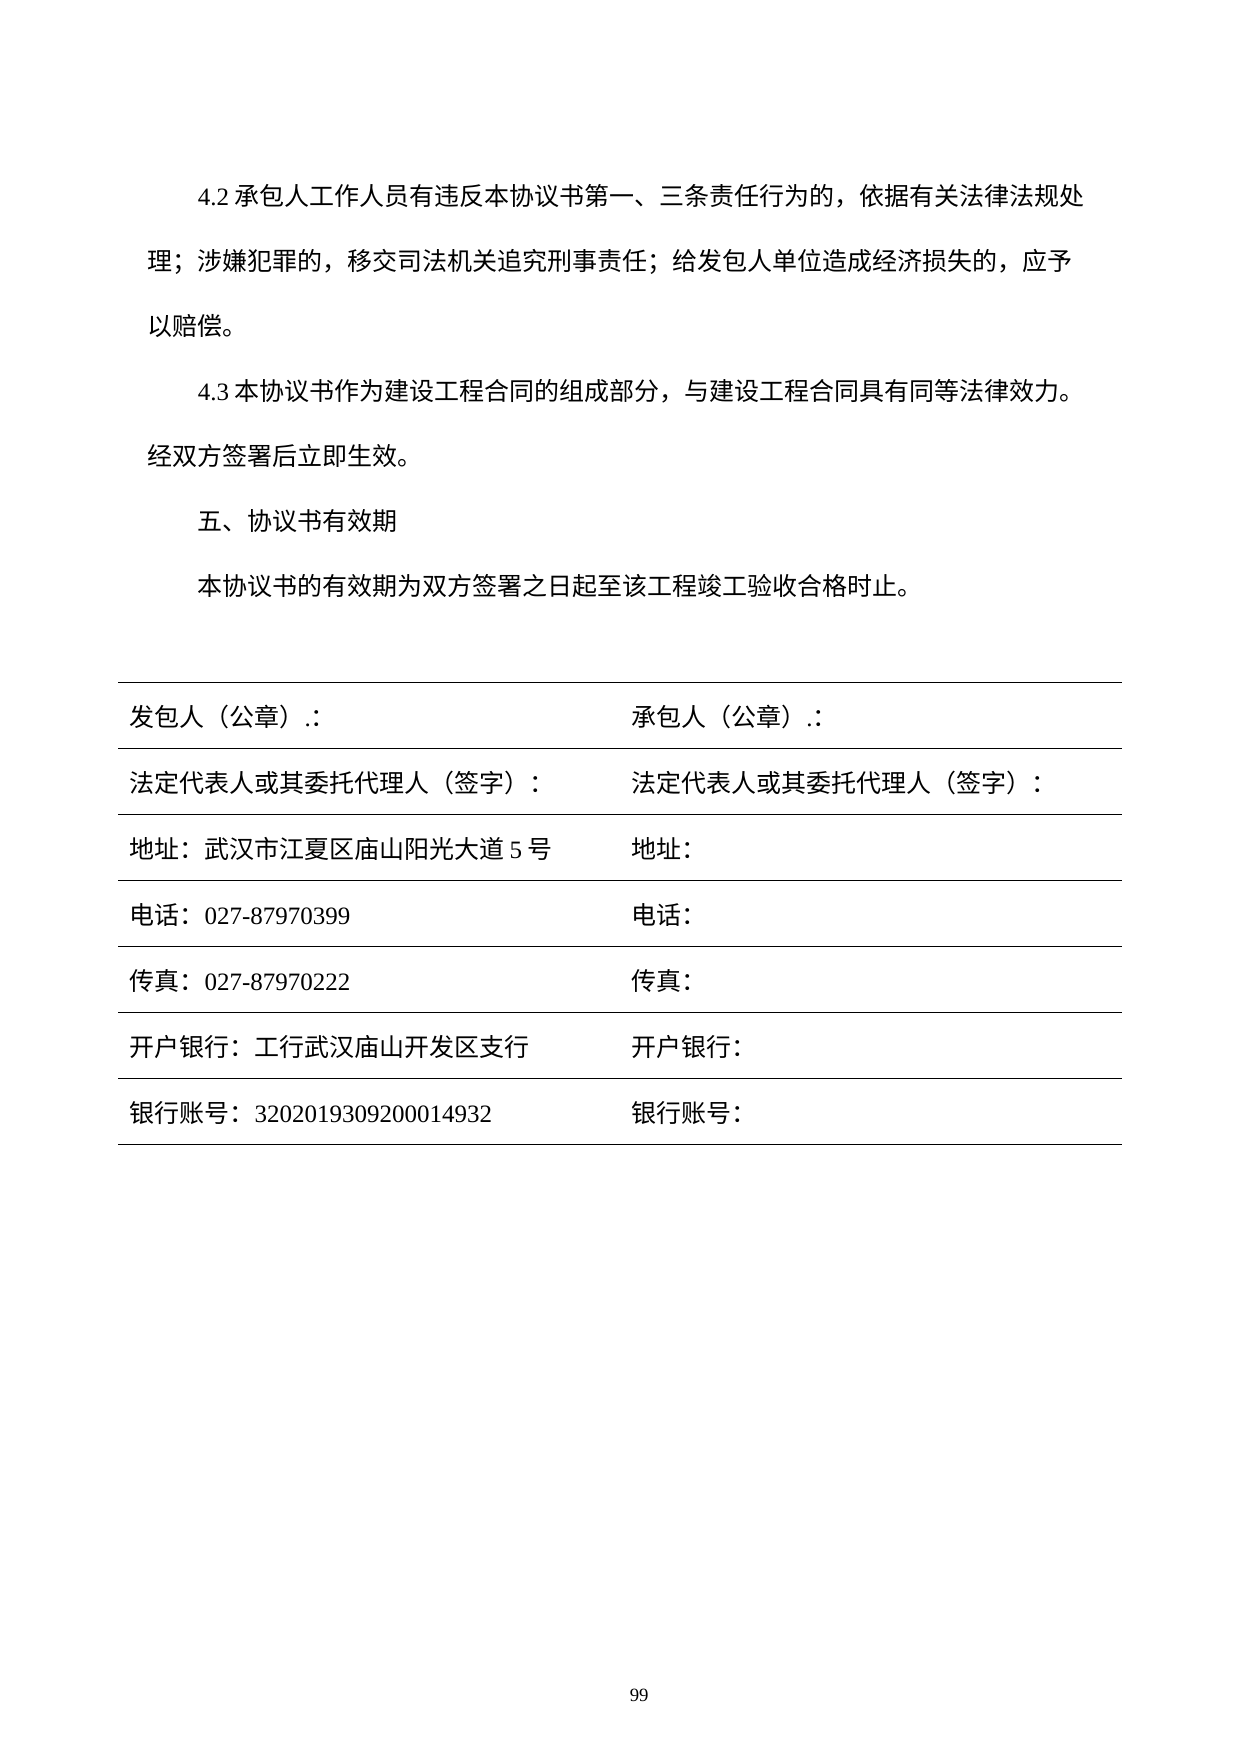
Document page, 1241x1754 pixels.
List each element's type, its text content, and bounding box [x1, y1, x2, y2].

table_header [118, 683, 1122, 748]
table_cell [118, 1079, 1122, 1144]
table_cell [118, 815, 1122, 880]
text 本协议书的有效期为双方签署之日起至该工程竣工验收合格时止。 [148, 552, 1092, 617]
text 4.2承包人工作人员有违反本协议书第一、三条责任行为的，依据有关法律法规处理；涉嫌犯罪的，移交司法机关追究刑事责任；给发包人单位造成经济损失的，应予以赔偿。 [148, 162, 1092, 357]
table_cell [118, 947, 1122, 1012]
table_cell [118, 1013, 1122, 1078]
text 4.3本协议书作为建设工程合同的组成部分，与建设工程合同具有同等法律效力。经双方签署后立即生效。 [148, 357, 1092, 487]
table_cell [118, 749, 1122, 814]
text 五、协议书有效期 [148, 487, 1092, 552]
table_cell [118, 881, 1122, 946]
